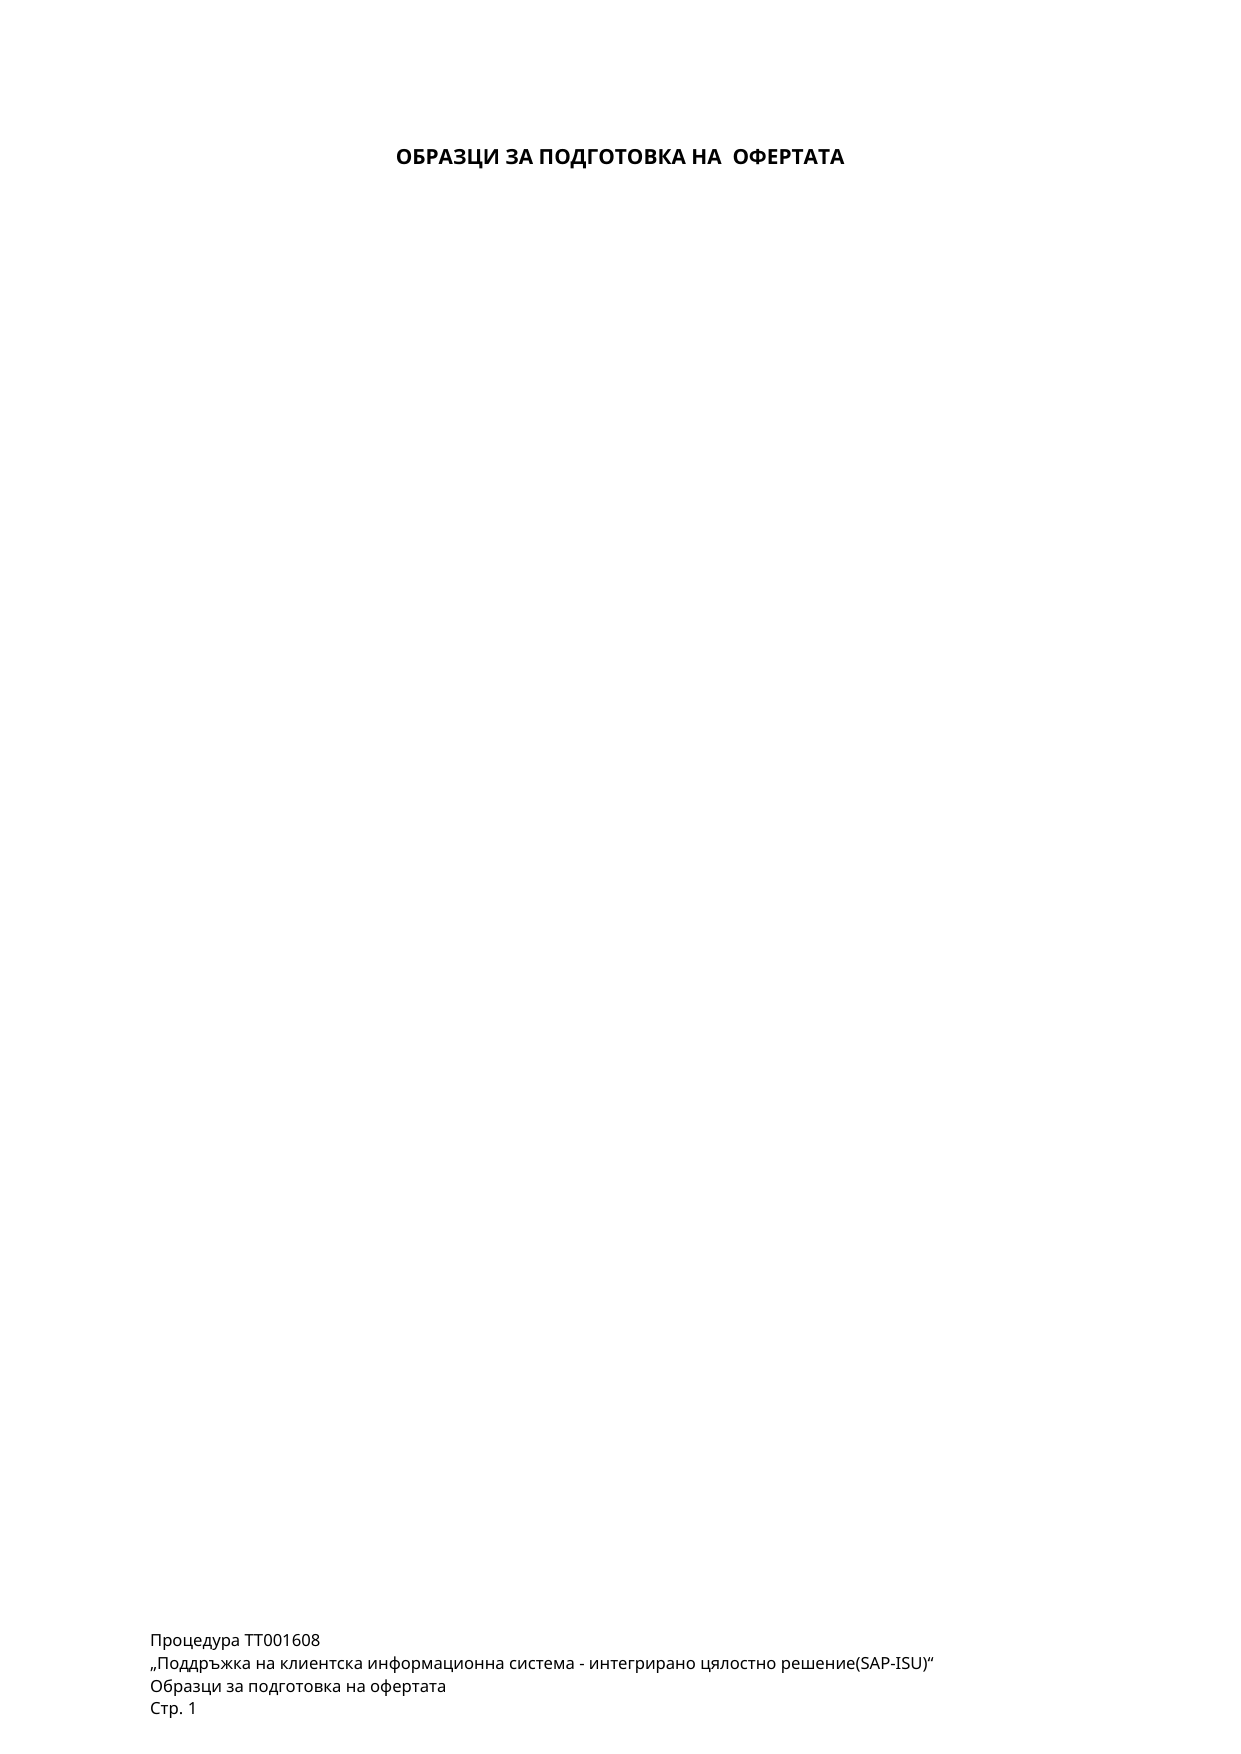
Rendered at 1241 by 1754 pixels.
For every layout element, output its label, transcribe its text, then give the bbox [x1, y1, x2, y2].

text ОБРАЗЦИ ЗА ПОДГОТОВКА НА ОФЕРТАТА [150, 142, 1090, 170]
